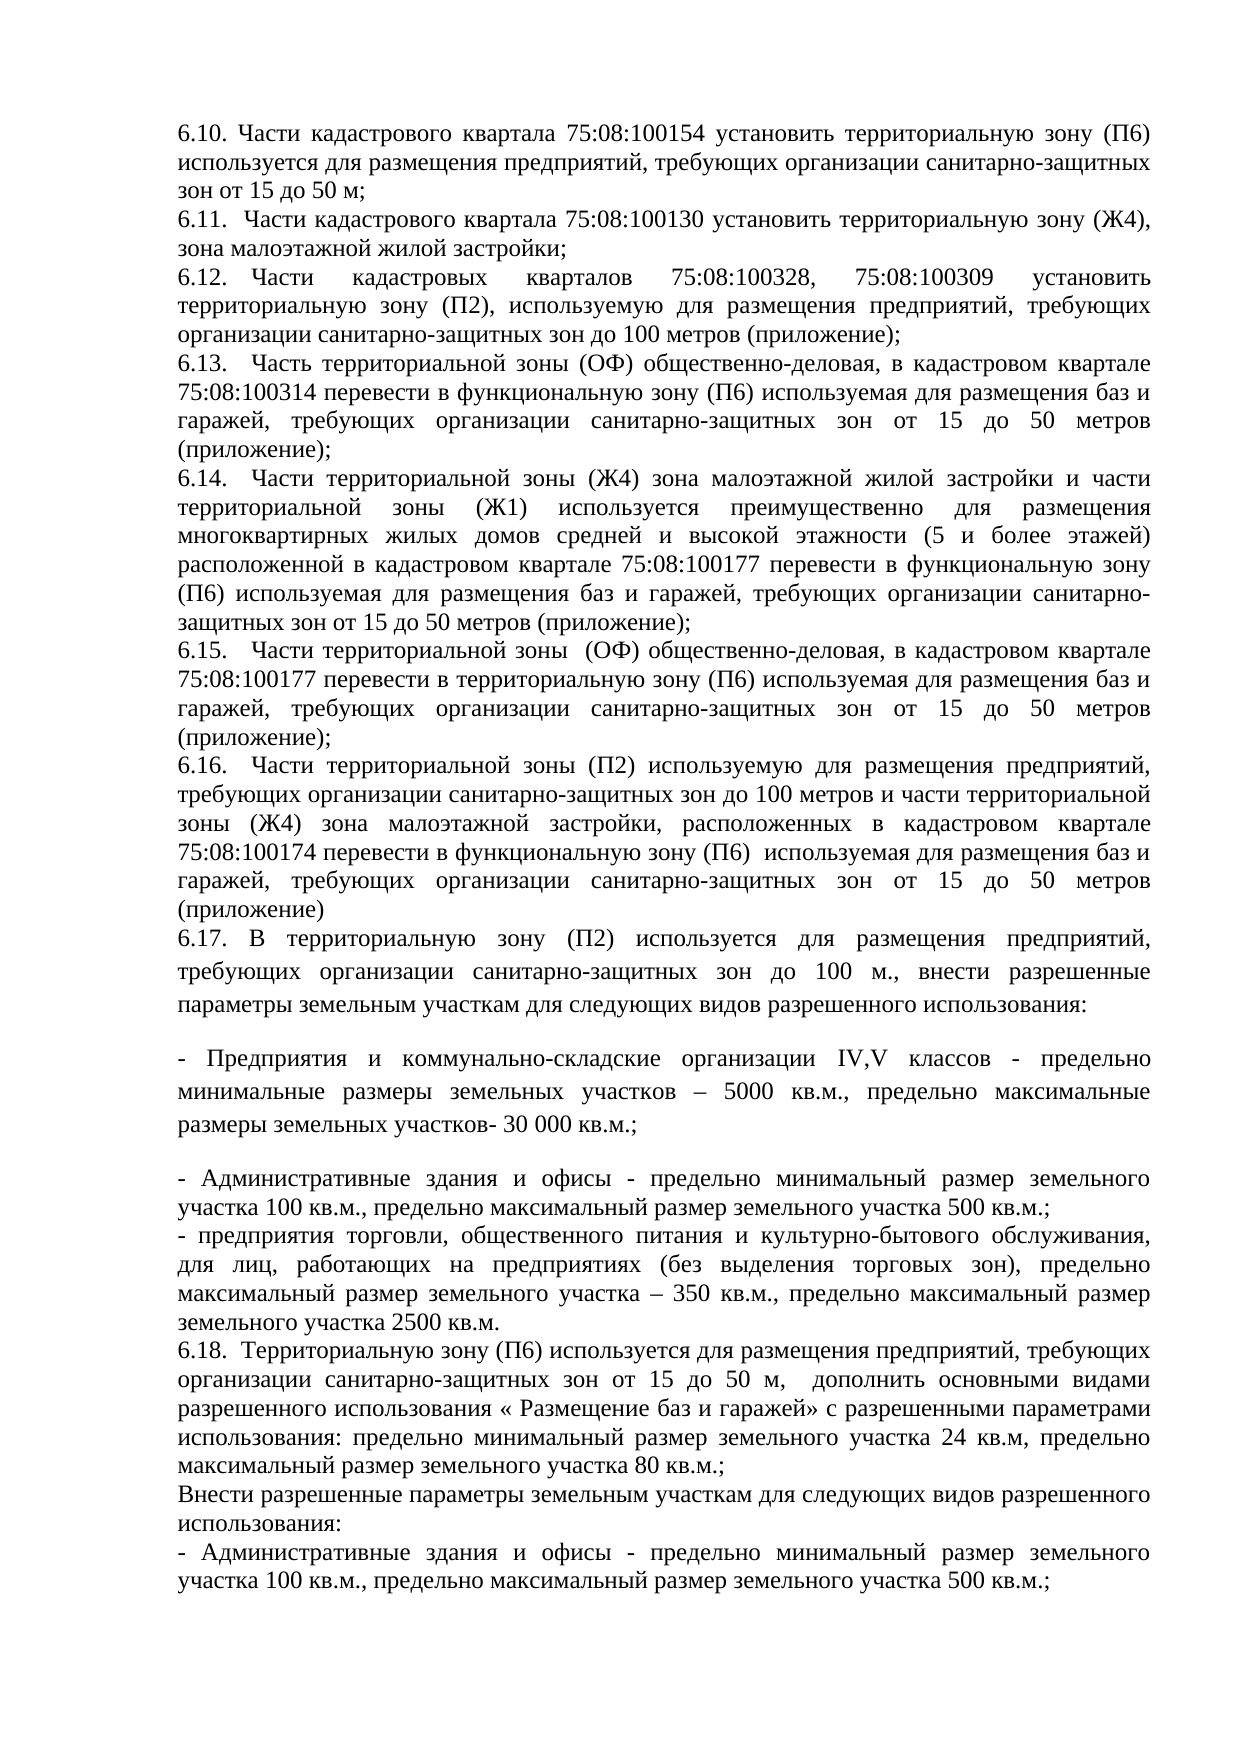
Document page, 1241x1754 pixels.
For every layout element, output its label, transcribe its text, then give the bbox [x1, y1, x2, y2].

list Части территориальной зоны (ОФ) общественно-деловая, в кадастровом квартале 75:08:100177 перевести в территориальную зону (П6) используемая для размещения баз и гаражей, требующих организации санитарно-защитных зон от 15 до 50 метров (приложение); [177, 636, 1152, 751]
text 6.17. В территориальную зону (П2) используется для размещения предприятий, требующих организации санитарно-защитных зон до 100 м., внести разрешенные параметры земельным участкам для следующих видов разрешенного использования: [177, 923, 1152, 1018]
list Части территориальной зоны (П2) используемую для размещения предприятий, требующих организации санитарно-защитных зон до 100 метров и части территориальной зоны (Ж4) зона малоэтажной застройки, расположенных в кадастровом квартале 75:08:100174 перевести в функциональную зону (П6) используемая для размещения баз и гаражей, требующих организации санитарно-защитных зон от 15 до 50 метров (приложение) [177, 751, 1152, 923]
list Части территориальной зоны (Ж4) зона малоэтажной жилой застройки и части территориальной зоны (Ж1) используется преимущественно для размещения многоквартирных жилых домов средней и высокой этажности (5 и более этажей) расположенной в кадастровом квартале 75:08:100177 перевести в функциональную зону (П6) используемая для размещения баз и гаражей, требующих организации санитарно-защитных зон от 15 до 50 метров (приложение); [177, 463, 1152, 636]
text - Административные здания и офисы - предельно минимальный размер земельного участка 100 кв.м., предельно максимальный размер земельного участка 500 кв.м.; [177, 1537, 1152, 1594]
list Части кадастровых кварталов 75:08:100328, 75:08:100309 установить территориальную зону (П2), используемую для размещения предприятий, требующих организации санитарно-защитных зон до 100 метров (приложение); [177, 262, 1152, 348]
text 6.10. Части кадастрового квартала 75:08:100154 установить территориальную зону (П6) используется для размещения предприятий, требующих организации санитарно-защитных зон от 15 до 50 м; [177, 118, 1152, 204]
text 6.11. Части кадастрового квартала 75:08:100130 установить территориальную зону (Ж4), зона малоэтажной жилой застройки; [177, 204, 1152, 262]
text - Предприятия и коммунально-складские организации IV,V классов - предельно минимальные размеры земельных участков – 5000 кв.м., предельно максимальные размеры земельных участков- 30 000 кв.м.; [177, 1043, 1152, 1138]
text 6.18. Территориальную зону (П6) используется для размещения предприятий, требующих организации санитарно-защитных зон от 15 до 50 м, дополнить основными видами разрешенного использования « Размещение баз и гаражей» с разрешенными параметрами использования: предельно минимальный размер земельного участка 24 кв.м, предельно максимальный размер земельного участка 80 кв.м.; [177, 1335, 1152, 1479]
text - Административные здания и офисы - предельно минимальный размер земельного участка 100 кв.м., предельно максимальный размер земельного участка 500 кв.м.; [177, 1163, 1152, 1220]
list Часть территориальной зоны (ОФ) общественно-деловая, в кадастровом квартале 75:08:100314 перевести в функциональную зону (П6) используемая для размещения баз и гаражей, требующих организации санитарно-защитных зон от 15 до 50 метров (приложение); [177, 348, 1152, 463]
text - предприятия торговли, общественного питания и культурно-бытового обслуживания, для лиц, работающих на предприятиях (без выделения торговых зон), предельно максимальный размер земельного участка – 350 кв.м., предельно максимальный размер земельного участка 2500 кв.м. [177, 1220, 1152, 1335]
text Внести разрешенные параметры земельным участкам для следующих видов разрешенного использования: [177, 1479, 1152, 1537]
